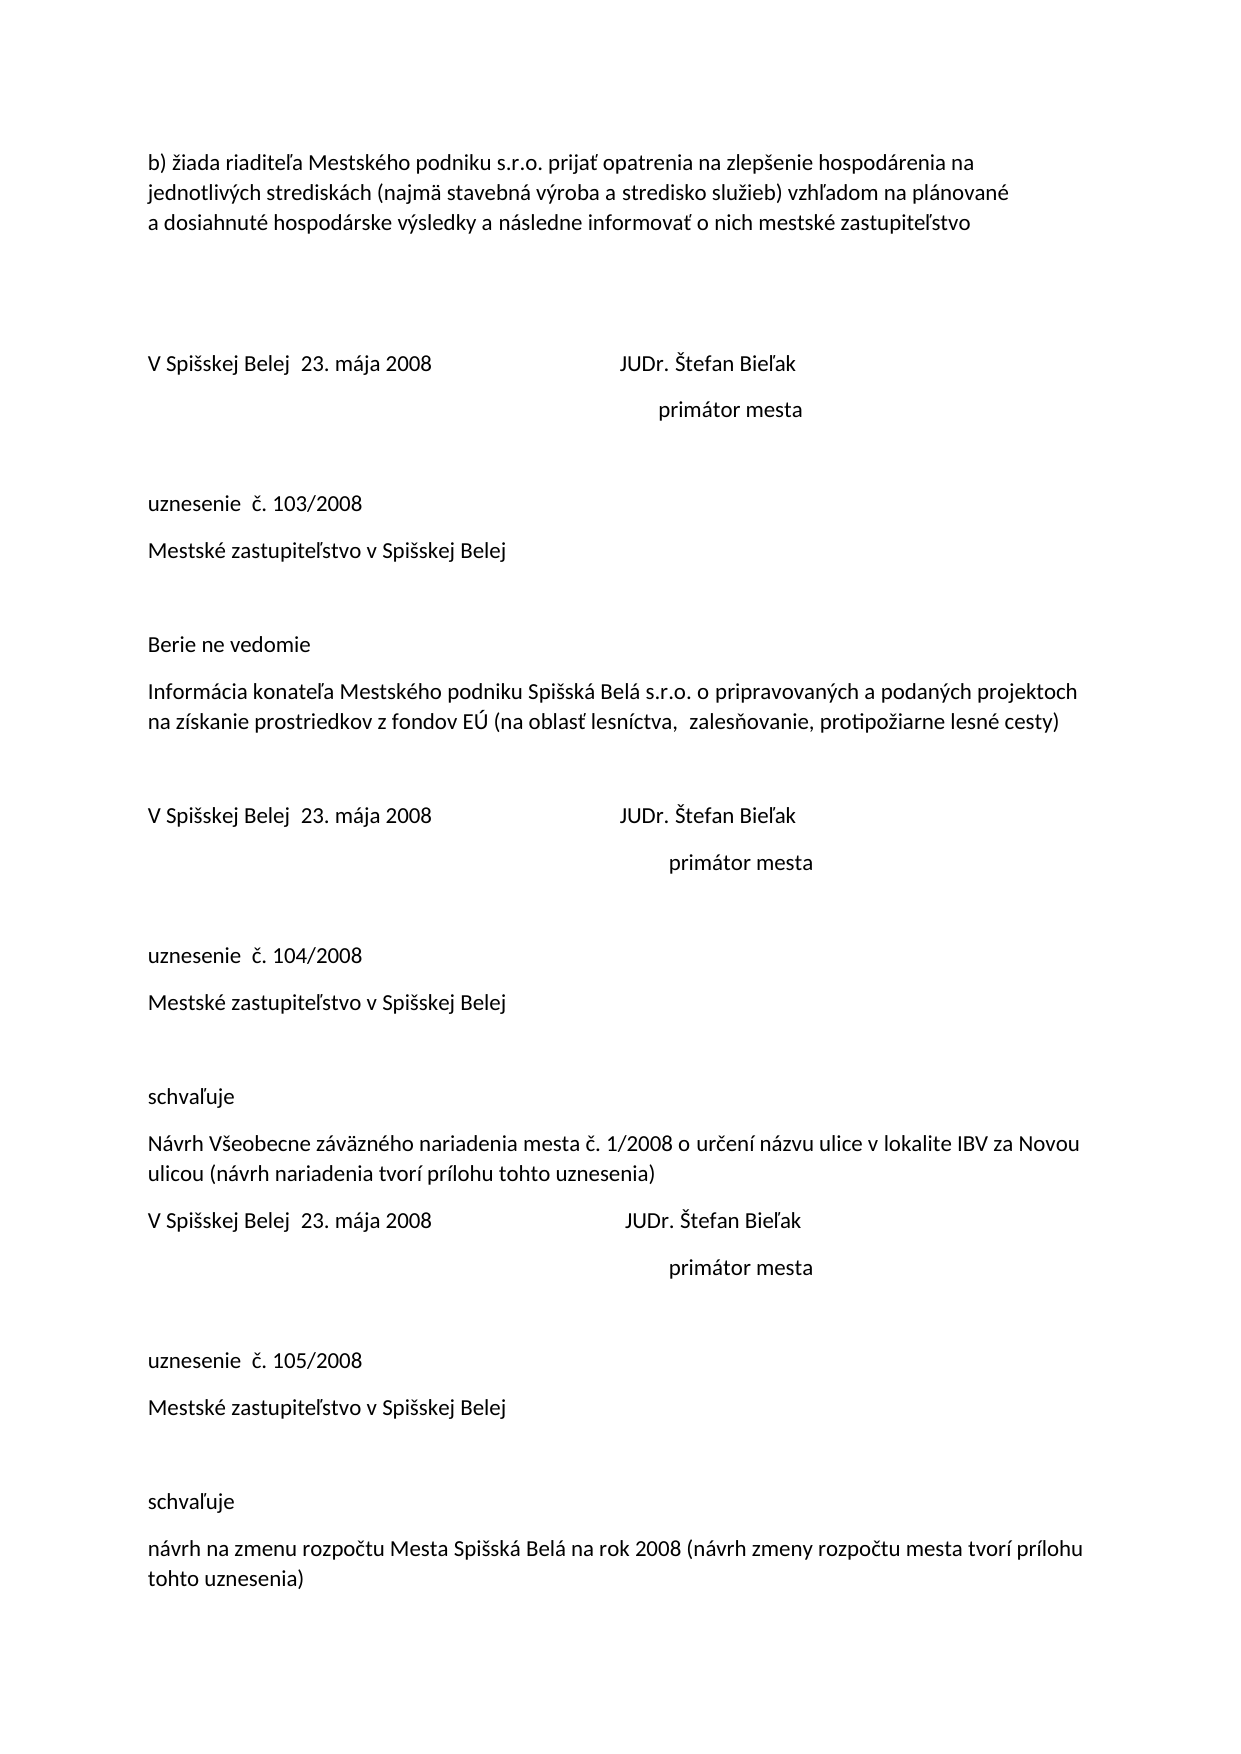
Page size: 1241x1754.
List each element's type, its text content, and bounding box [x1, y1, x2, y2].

text uznesenie č. 103/2008 [148, 489, 1093, 517]
text primátor mesta [148, 1253, 1093, 1281]
text uznesenie č. 105/2008 [148, 1347, 1093, 1374]
text Návrh Všeobecne záväzného nariadenia mesta č. 1/2008 o určení názvu ulice v lokalite IBV za Novou ulicou (návrh nariadenia tvorí prílohu tohto uznesenia) [148, 1129, 1093, 1187]
text schvaľuje [148, 1487, 1093, 1515]
text V Spišskej Belej 23. mája 2008 JUDr. Štefan Bieľak [148, 349, 1093, 377]
text V Spišskej Belej 23. mája 2008 JUDr. Štefan Bieľak [148, 801, 1093, 829]
text uznesenie č. 104/2008 [148, 941, 1093, 969]
text Informácia konateľa Mestského podniku Spišská Belá s.r.o. o pripravovaných a podaných projektoch na získanie prostriedkov z fondov EÚ (na oblasť lesníctva, zalesňovanie, protipožiarne lesné cesty) [148, 677, 1093, 735]
text Mestské zastupiteľstvo v Spišskej Belej [148, 988, 1093, 1016]
text Mestské zastupiteľstvo v Spišskej Belej [148, 1393, 1093, 1421]
text b) žiada riaditeľa Mestského podniku s.r.o. prijať opatrenia na zlepšenie hospodárenia na jednotlivých strediskách (najmä stavebná výroba a stredisko služieb) vzhľadom na plánované a dosiahnuté hospodárske výsledky a následne informovať o nich mestské zastupiteľstvo [148, 148, 1093, 236]
text Berie ne vedomie [148, 630, 1093, 658]
text V Spišskej Belej 23. mája 2008 JUDr. Štefan Bieľak [148, 1206, 1093, 1234]
text primátor mesta [148, 396, 1093, 423]
text návrh na zmenu rozpočtu Mesta Spišská Belá na rok 2008 (návrh zmeny rozpočtu mesta tvorí prílohu tohto uznesenia) [148, 1534, 1093, 1592]
text primátor mesta [148, 848, 1093, 876]
text Mestské zastupiteľstvo v Spišskej Belej [148, 536, 1093, 564]
text schvaľuje [148, 1082, 1093, 1110]
